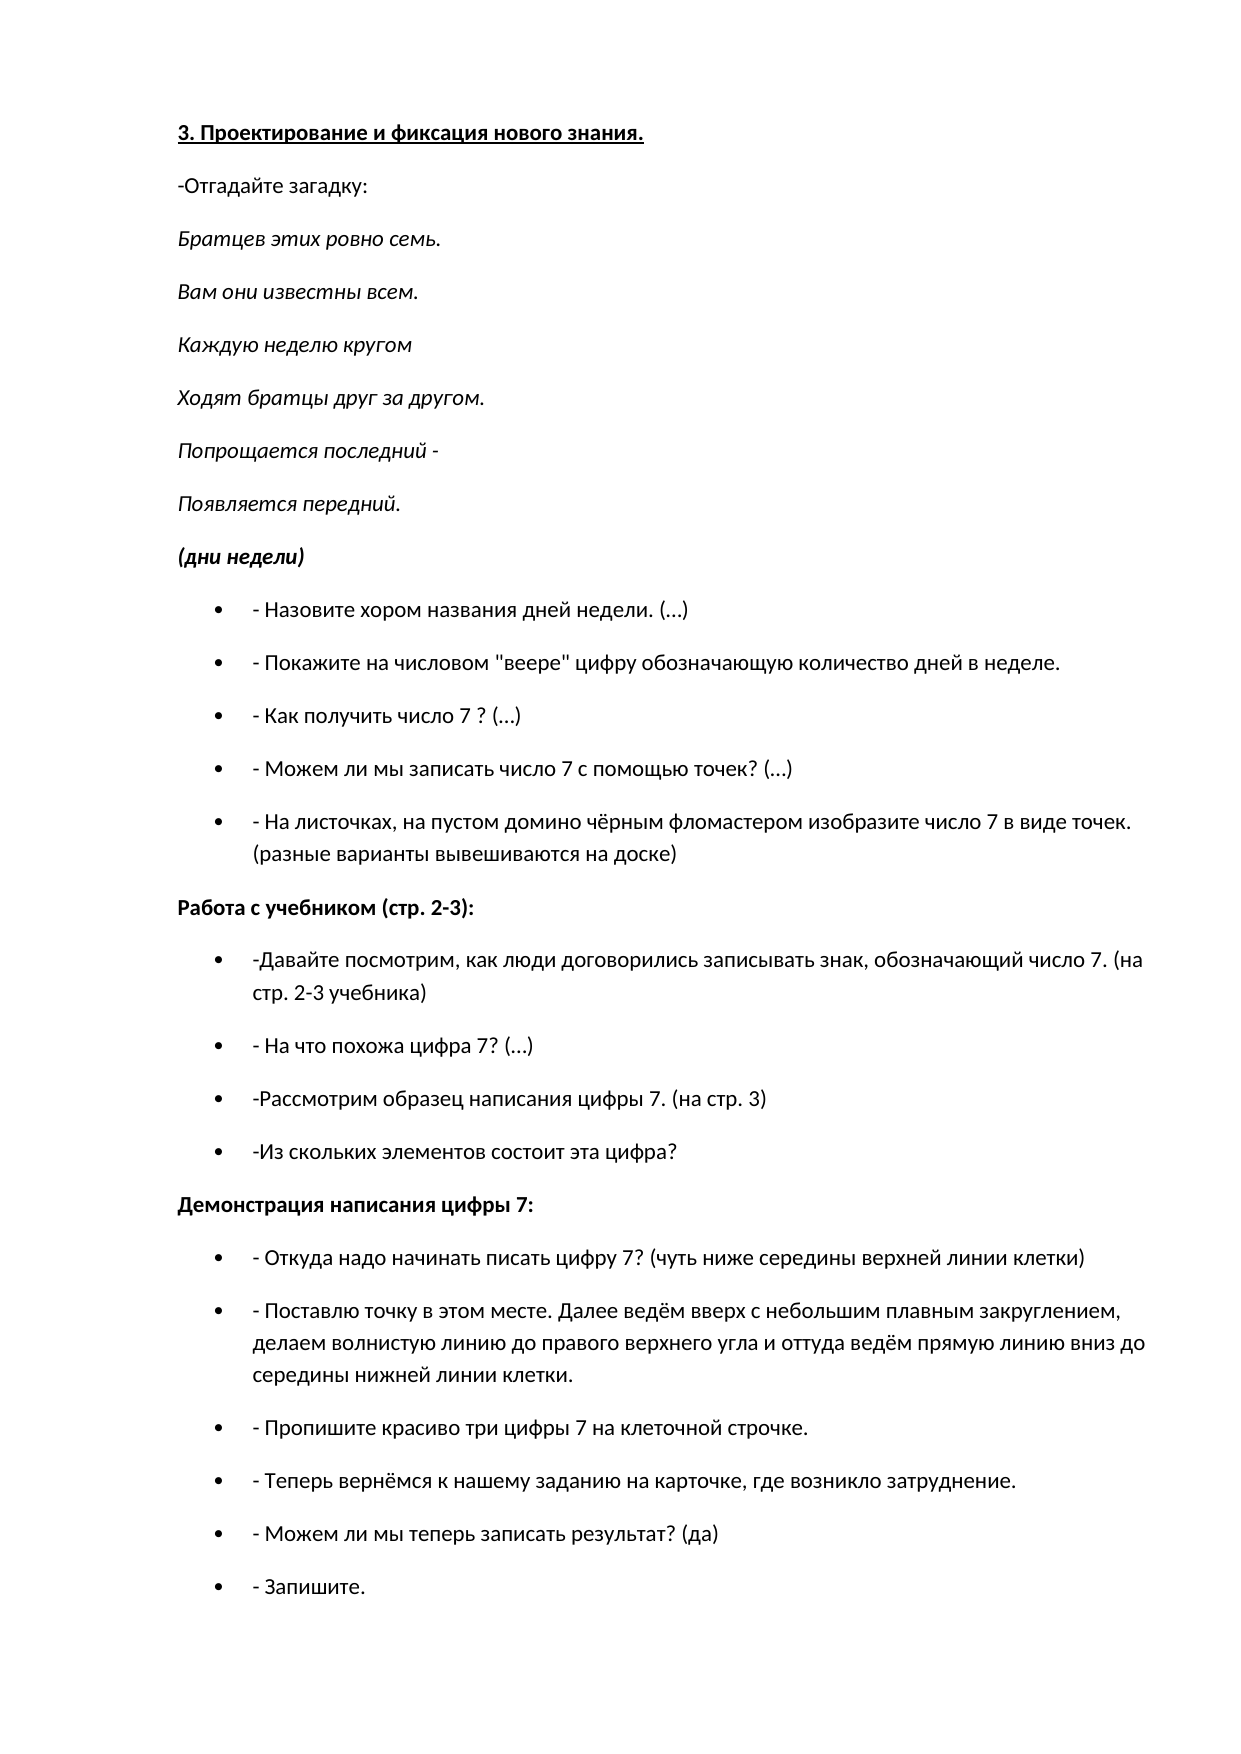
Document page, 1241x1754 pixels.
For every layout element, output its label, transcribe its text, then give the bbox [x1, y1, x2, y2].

list - Теперь вернёмся к нашему заданию на карточке, где возникло затруднение. [215, 1466, 1152, 1494]
text -Отгадайте загадку: [177, 171, 1152, 199]
list - Пропишите красиво три цифры 7 на клеточной строчке. [215, 1413, 1152, 1441]
text Братцев этих ровно семь. [177, 224, 1152, 252]
list - Можем ли мы записать число 7 с помощью точек? (…) [215, 754, 1152, 782]
list - Назовите хором названия дней недели. (…) [215, 595, 1152, 623]
list -Рассмотрим образец написания цифры 7. (на стр. 3) [215, 1084, 1152, 1112]
list - Можем ли мы теперь записать результат? (да) [215, 1519, 1152, 1547]
text Работа с учебником (стр. 2-3): [177, 893, 1152, 921]
text Демонстрация написания цифры 7: [177, 1190, 1152, 1218]
text Вам они известны всем. [177, 277, 1152, 305]
list - Поставлю точку в этом месте. Далее ведём вверх с небольшим плавным закруглением, делаем волнистую линию до правого верхнего угла и оттуда ведём прямую линию вниз до середины нижней линии клетки. [215, 1296, 1152, 1388]
text Ходят братцы друг за другом. [177, 383, 1152, 411]
list - Как получить число 7 ? (…) [215, 701, 1152, 729]
list - Запишите. [215, 1572, 1152, 1600]
list - Покажите на числовом "веере" цифру обозначающую количество дней в неделе. [215, 648, 1152, 676]
list - На листочках, на пустом домино чёрным фломастером изобразите число 7 в виде точек. (разные варианты вывешиваются на доске) [215, 807, 1152, 868]
list -Давайте посмотрим, как люди договорились записывать знак, обозначающий число 7. (на стр. 2-3 учебника) [215, 946, 1152, 1006]
list -Из скольких элементов состоит эта цифра? [215, 1137, 1152, 1165]
list - Откуда надо начинать писать цифру 7? (чуть ниже середины верхней линии клетки) [215, 1243, 1152, 1271]
text (дни недели) [177, 542, 1152, 570]
text Каждую неделю кругом [177, 330, 1152, 358]
text Попрощается последний - [177, 436, 1152, 464]
list - На что похожа цифра 7? (…) [215, 1031, 1152, 1059]
text 3. Проектирование и фиксация нового знания. [177, 118, 1152, 146]
text Появляется передний. [177, 489, 1152, 517]
